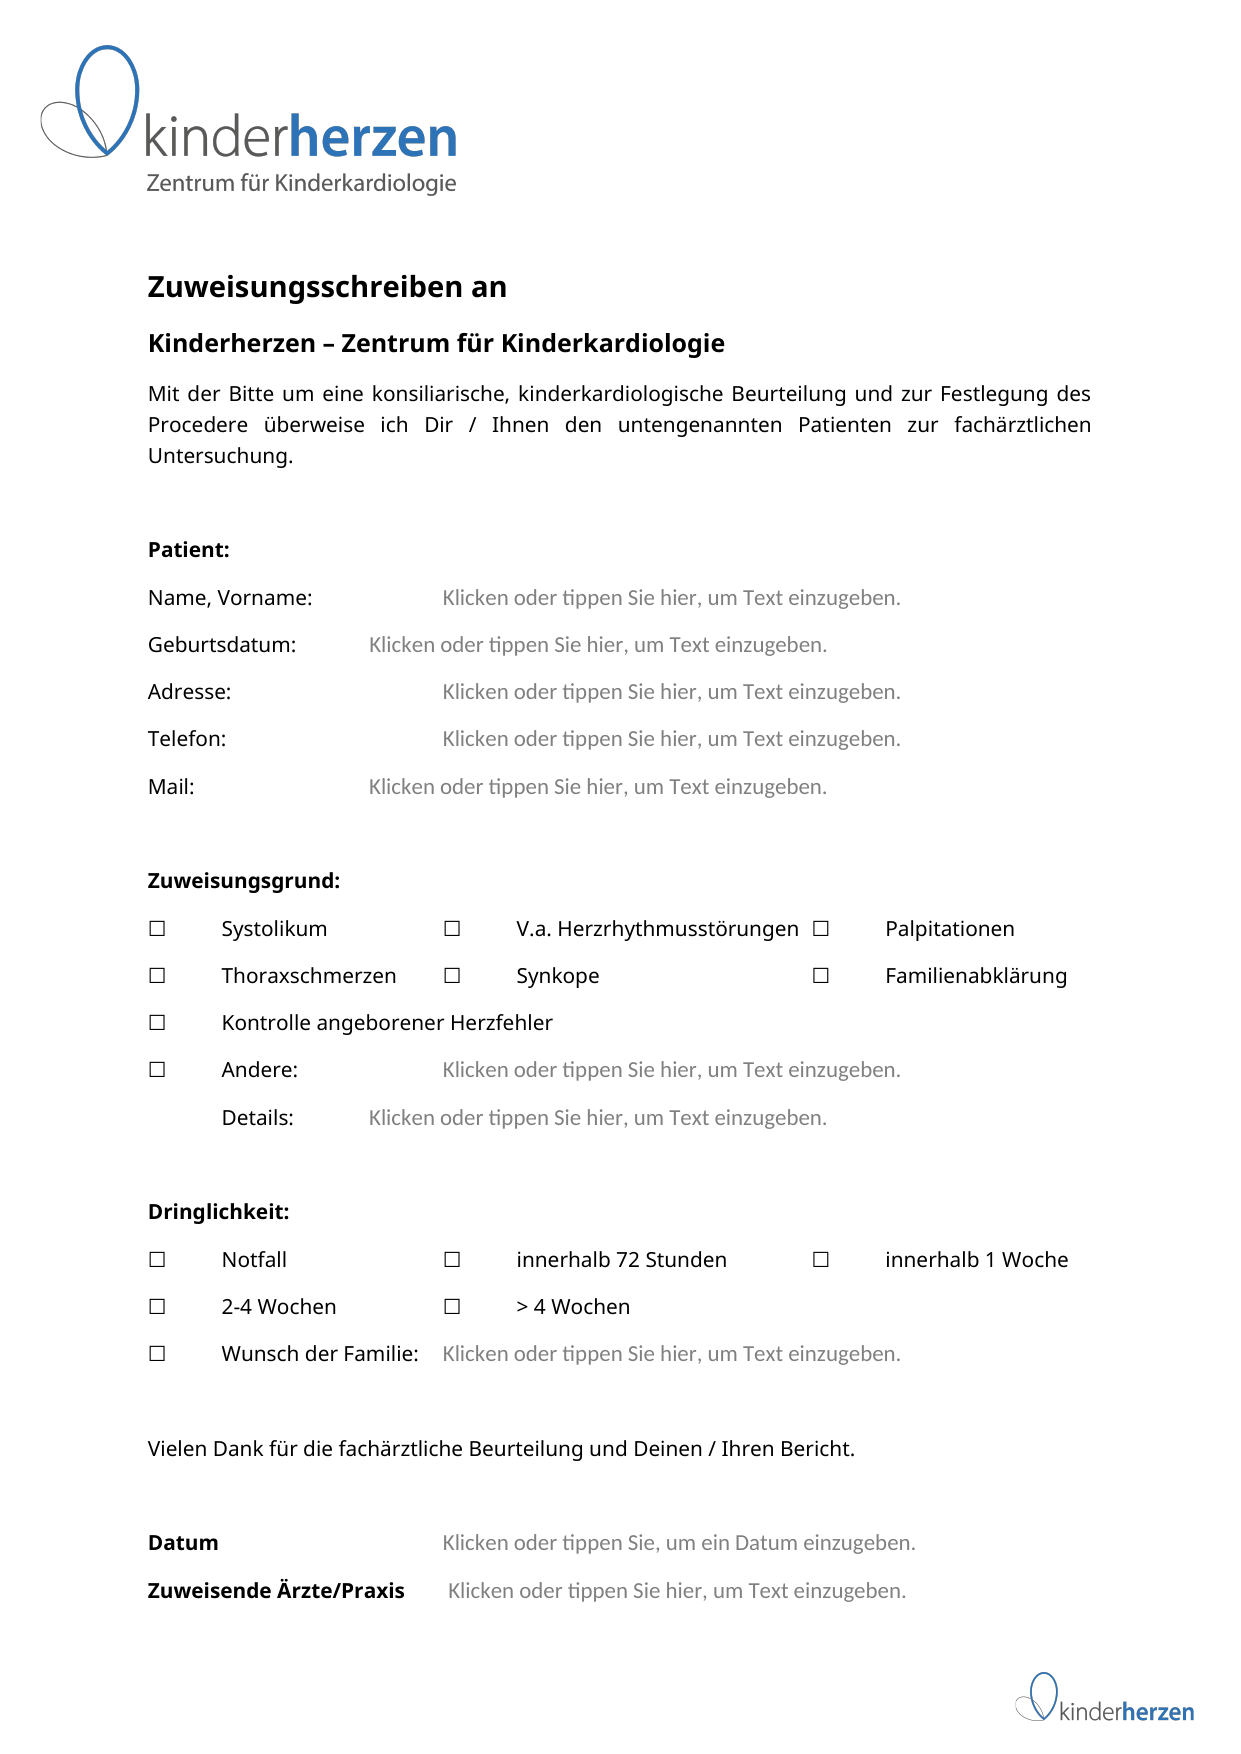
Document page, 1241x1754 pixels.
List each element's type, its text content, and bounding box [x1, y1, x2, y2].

text Adresse: [148, 677, 1093, 706]
text Thoraxschmerzen Synkope Familienabklärung [148, 961, 1093, 989]
text Wunsch der Familie: [148, 1339, 1093, 1368]
text Geburtsdatum: [148, 630, 1093, 658]
text Systolikum V.a. Herzrhythmusstörungen Palpitationen [148, 914, 1093, 942]
text 2-4 Wochen > 4 Wochen [148, 1292, 1093, 1320]
text Zuweisungsschreiben an [148, 267, 1093, 306]
text Kontrolle angeborener Herzfehler [148, 1008, 1093, 1037]
text Vielen Dank für die fachärztliche Beurteilung und Deinen / Ihren Bericht. [148, 1434, 1093, 1462]
text Telefon: [148, 724, 1093, 753]
text Dringlichkeit: [148, 1197, 1093, 1226]
text Zuweisende Ärzte/Praxis [148, 1576, 1093, 1604]
picture [1015, 1672, 1194, 1721]
text Kinderherzen – Zentrum für Kinderkardiologie [148, 326, 1093, 360]
text Andere: [148, 1056, 1093, 1084]
text Details: [148, 1103, 1093, 1131]
text Zuweisungsgrund: [148, 866, 1093, 895]
picture [40, 45, 456, 196]
text Name, Vorname: [148, 583, 1093, 611]
text Patient: [148, 535, 1093, 564]
text Mail: [148, 772, 1093, 800]
text Datum [148, 1528, 1093, 1557]
text Mit der Bitte um eine konsiliarische, kinderkardiologische Beurteilung und zur Festlegung des Procedere überweise ich Dir / Ihnen den untengenannten Patienten zur fachärztlichen Untersuchung. [148, 379, 1093, 469]
text Notfall innerhalb 72 Stunden innerhalb 1 Woche [148, 1245, 1093, 1273]
